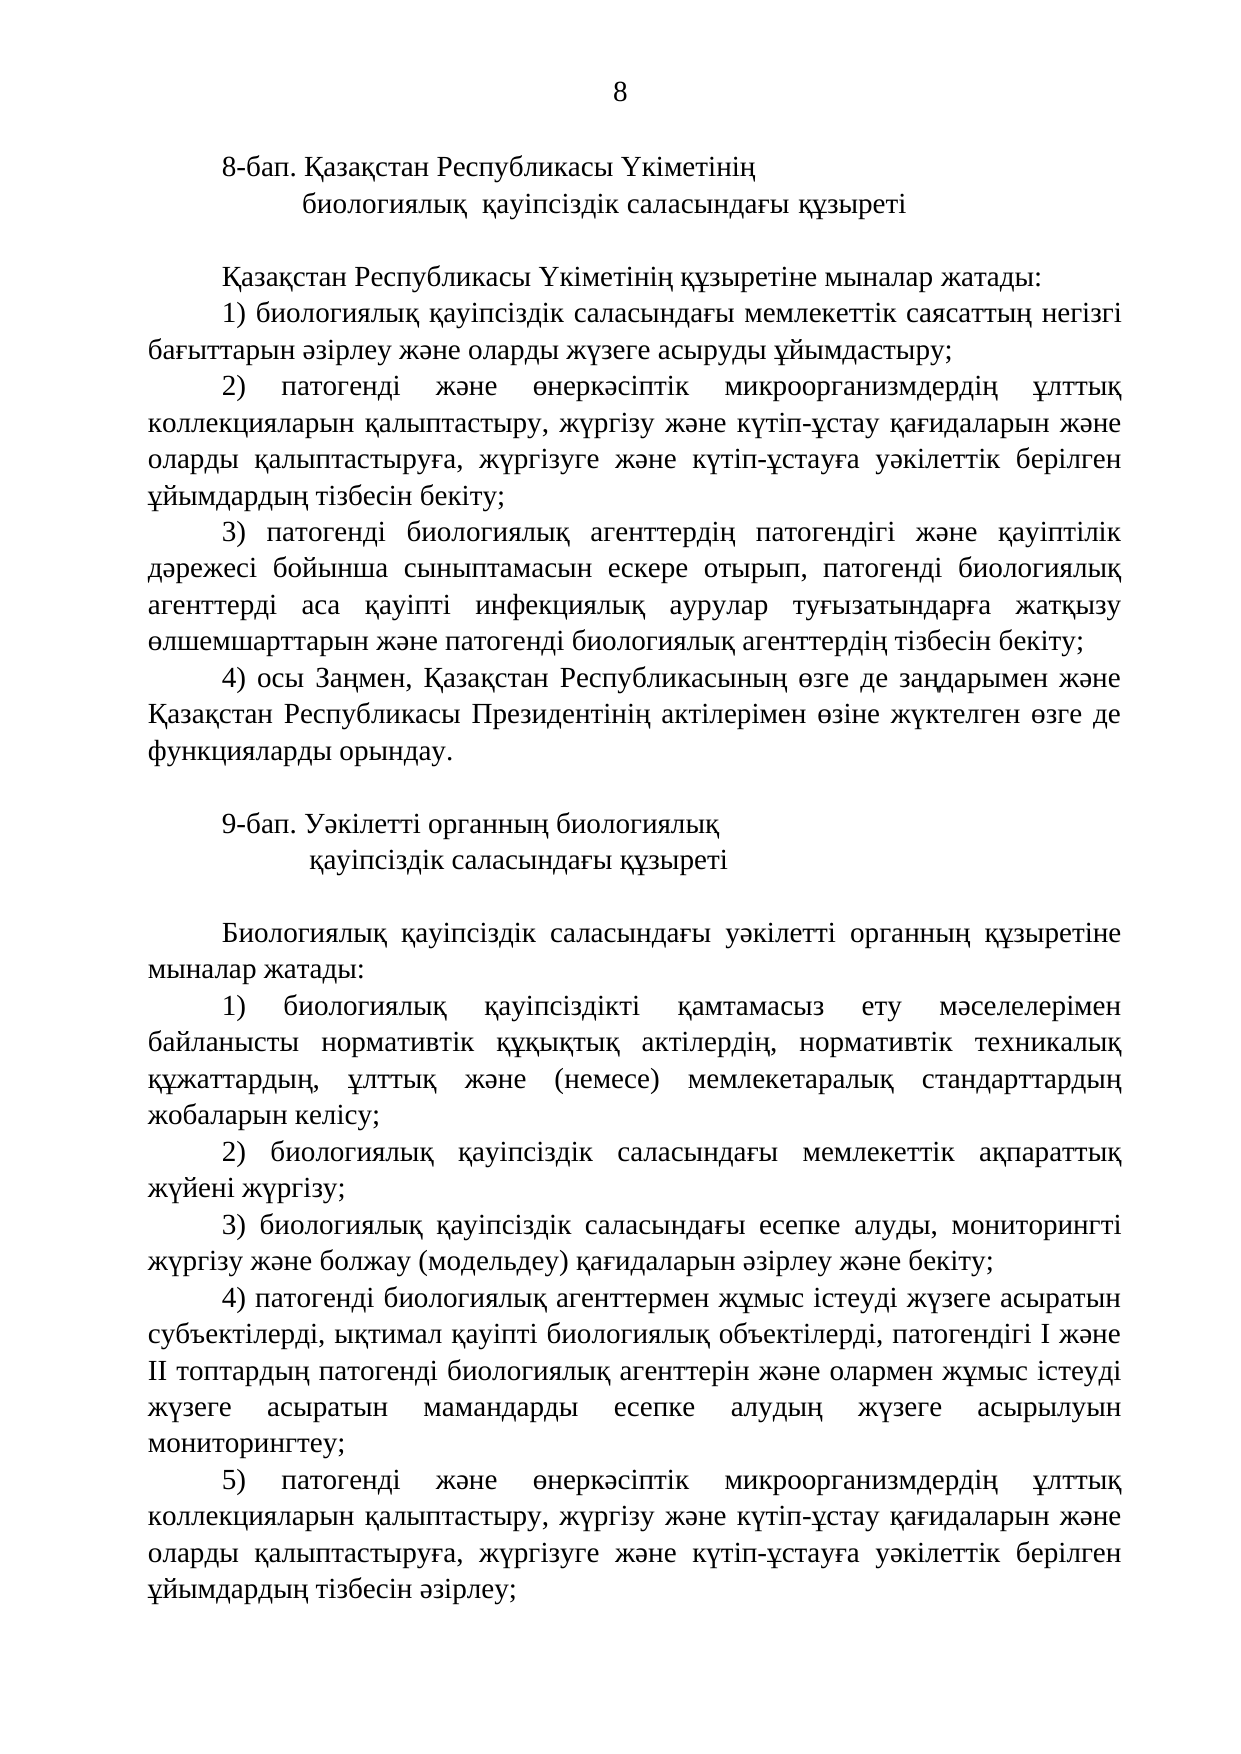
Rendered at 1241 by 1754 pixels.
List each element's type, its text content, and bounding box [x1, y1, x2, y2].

text биологиялық қауіпсіздік саласындағы құзыреті [148, 184, 1122, 221]
text 1) биологиялық қауіпсіздікті қамтамасыз ету мәселелерімен байланысты нормативтік құқықтық актілердің, нормативтік техникалық құжаттардың, ұлттық және (немесе) мемлекетаралық стандарттардың жобаларын келісу; [148, 986, 1122, 1132]
text Қазақстан Республикасы Үкіметінің құзыретіне мыналар жатады: [148, 257, 1122, 293]
text қауіпсіздік саласындағы құзыреті [148, 840, 1122, 877]
text 2) биологиялық қауіпсіздік саласындағы мемлекеттік ақпараттық жүйені жүргізу; [148, 1132, 1122, 1205]
text 9-бап. Уәкілетті органның биологиялық [148, 804, 1122, 840]
text Биологиялық қауіпсіздік саласындағы уәкілетті органның құзыретіне мыналар жатады: [148, 913, 1122, 986]
text 3) биологиялық қауіпсіздік саласындағы есепке алуды, мониторингті жүргізу және болжау (модельдеу) қағидаларын әзірлеу және бекіту; [148, 1205, 1122, 1278]
text 2) патогенді және өнеркәсіптік микроорганизмдердің ұлттық коллекцияларын қалыптастыру, жүргізу және күтіп-ұстау қағидаларын және оларды қалыптастыруға, жүргізуге және күтіп-ұстауға уәкілеттік берілген ұйымдардың тізбесін бекіту; [148, 366, 1122, 512]
text 3) патогенді биологиялық агенттердің патогендігі және қауіптілік дәрежесі бойынша сыныптамасын ескере отырып, патогенді биологиялық агенттерді аса қауіпті инфекциялық аурулар туғызатындарға жатқызу өлшемшарттарын және патогенді биологиялық агенттердің тізбесін бекіту; [148, 512, 1122, 658]
text 1) биологиялық қауіпсіздік саласындағы мемлекеттік саясаттың негізгі бағыттарын әзірлеу және оларды жүзеге асыруды ұйымдастыру; [148, 293, 1122, 366]
text 4) осы Заңмен, Қазақстан Республикасының өзге де заңдарымен және Қазақстан Республикасы Президентінің актілерімен өзіне жүктелген өзге де функцияларды орындау. [148, 658, 1122, 767]
text 5) патогенді және өнеркәсіптік микроорганизмдердің ұлттық коллекцияларын қалыптастыру, жүргізу және күтіп-ұстау қағидаларын және оларды қалыптастыруға, жүргізуге және күтіп-ұстауға уәкілеттік берілген ұйымдардың тізбесін әзірлеу; [148, 1460, 1122, 1606]
text 4) патогенді биологиялық агенттермен жұмыс істеуді жүзеге асыратын субъектілерді, ықтимал қауіпті биологиялық объектілерді, патогендігі I және II топтардың патогенді биологиялық агенттерін және олармен жұмыс істеуді жүзеге асыратын мамандарды есепке алудың жүзеге асырылуын мониторингтеу; [148, 1278, 1122, 1460]
text 8-бап. Қазақстан Республикасы Үкіметінің [148, 148, 1122, 184]
